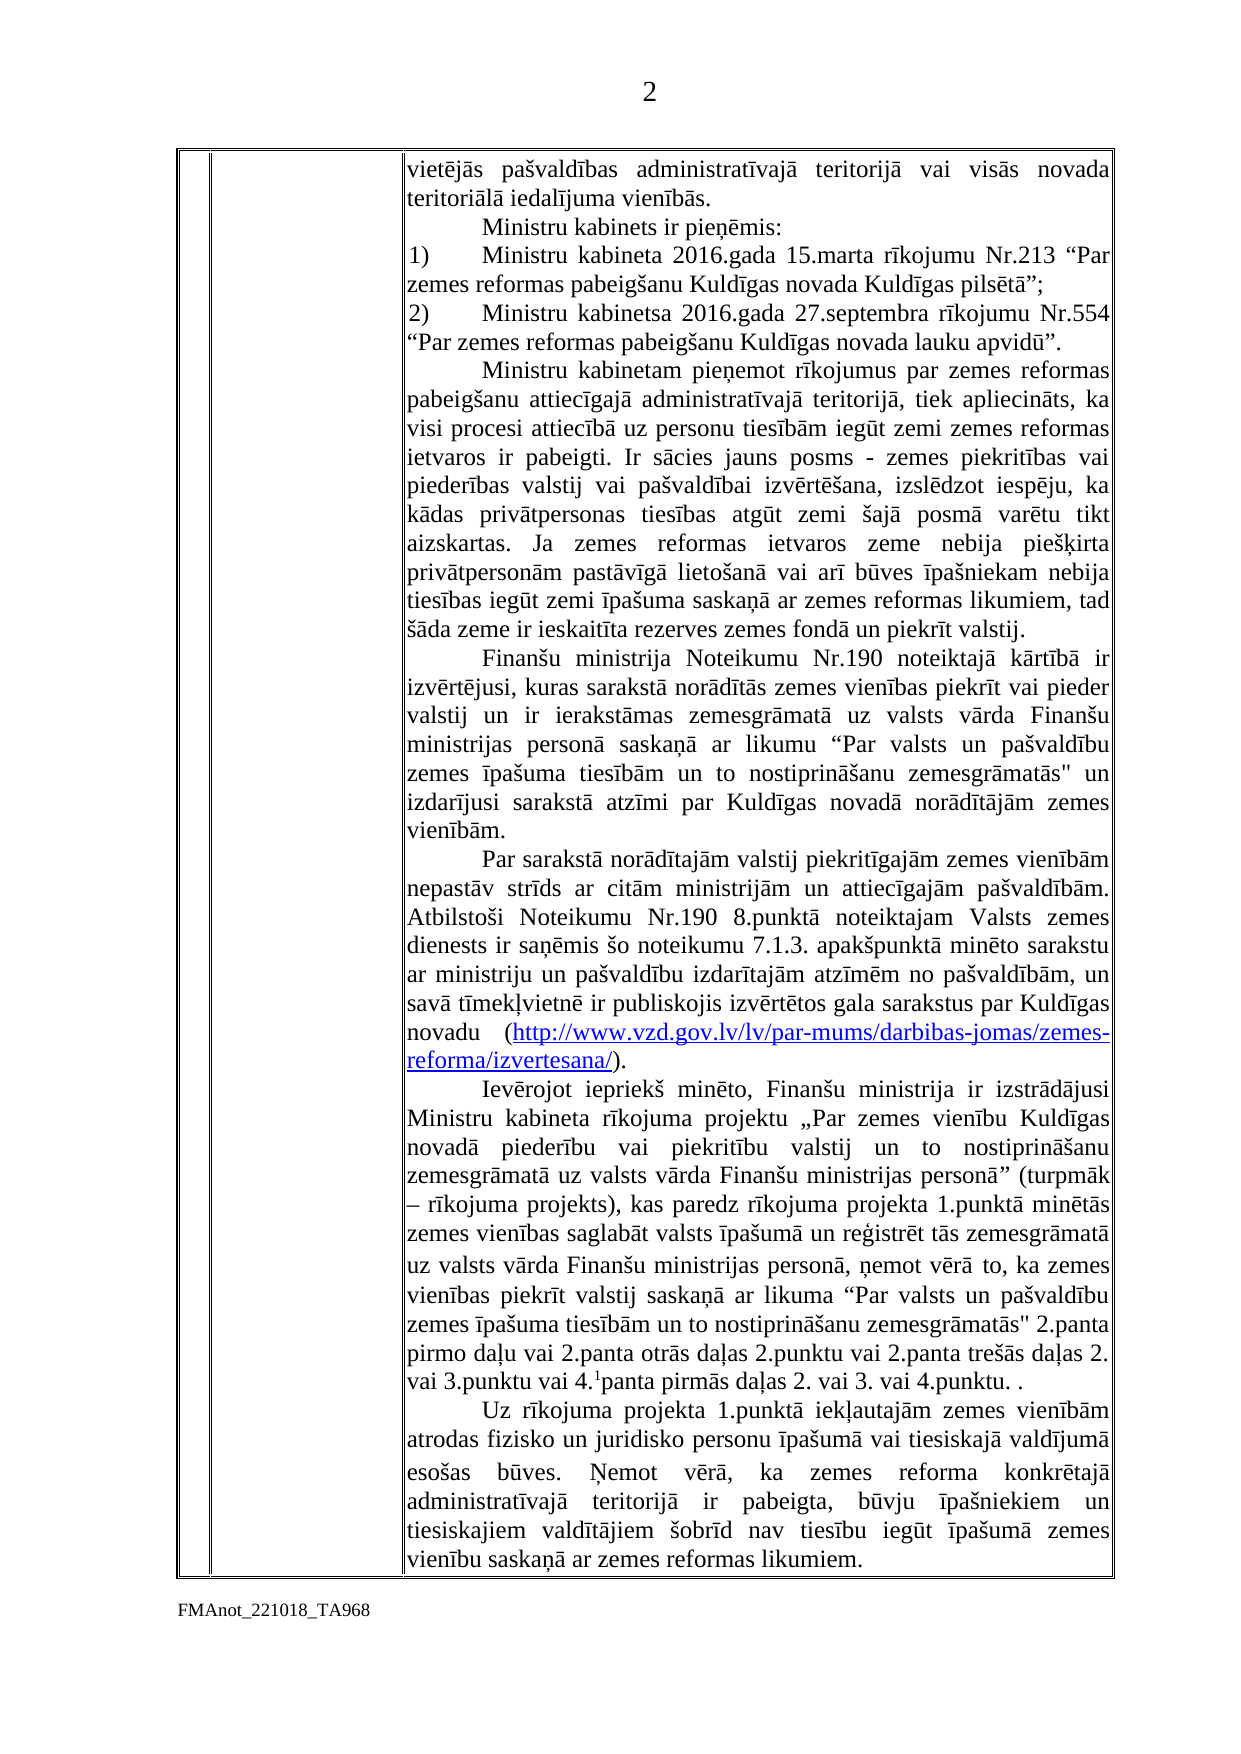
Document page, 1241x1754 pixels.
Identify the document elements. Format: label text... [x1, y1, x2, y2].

table_cell 2. [180, 151, 211, 1576]
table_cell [211, 151, 403, 1576]
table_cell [404, 151, 1112, 1576]
